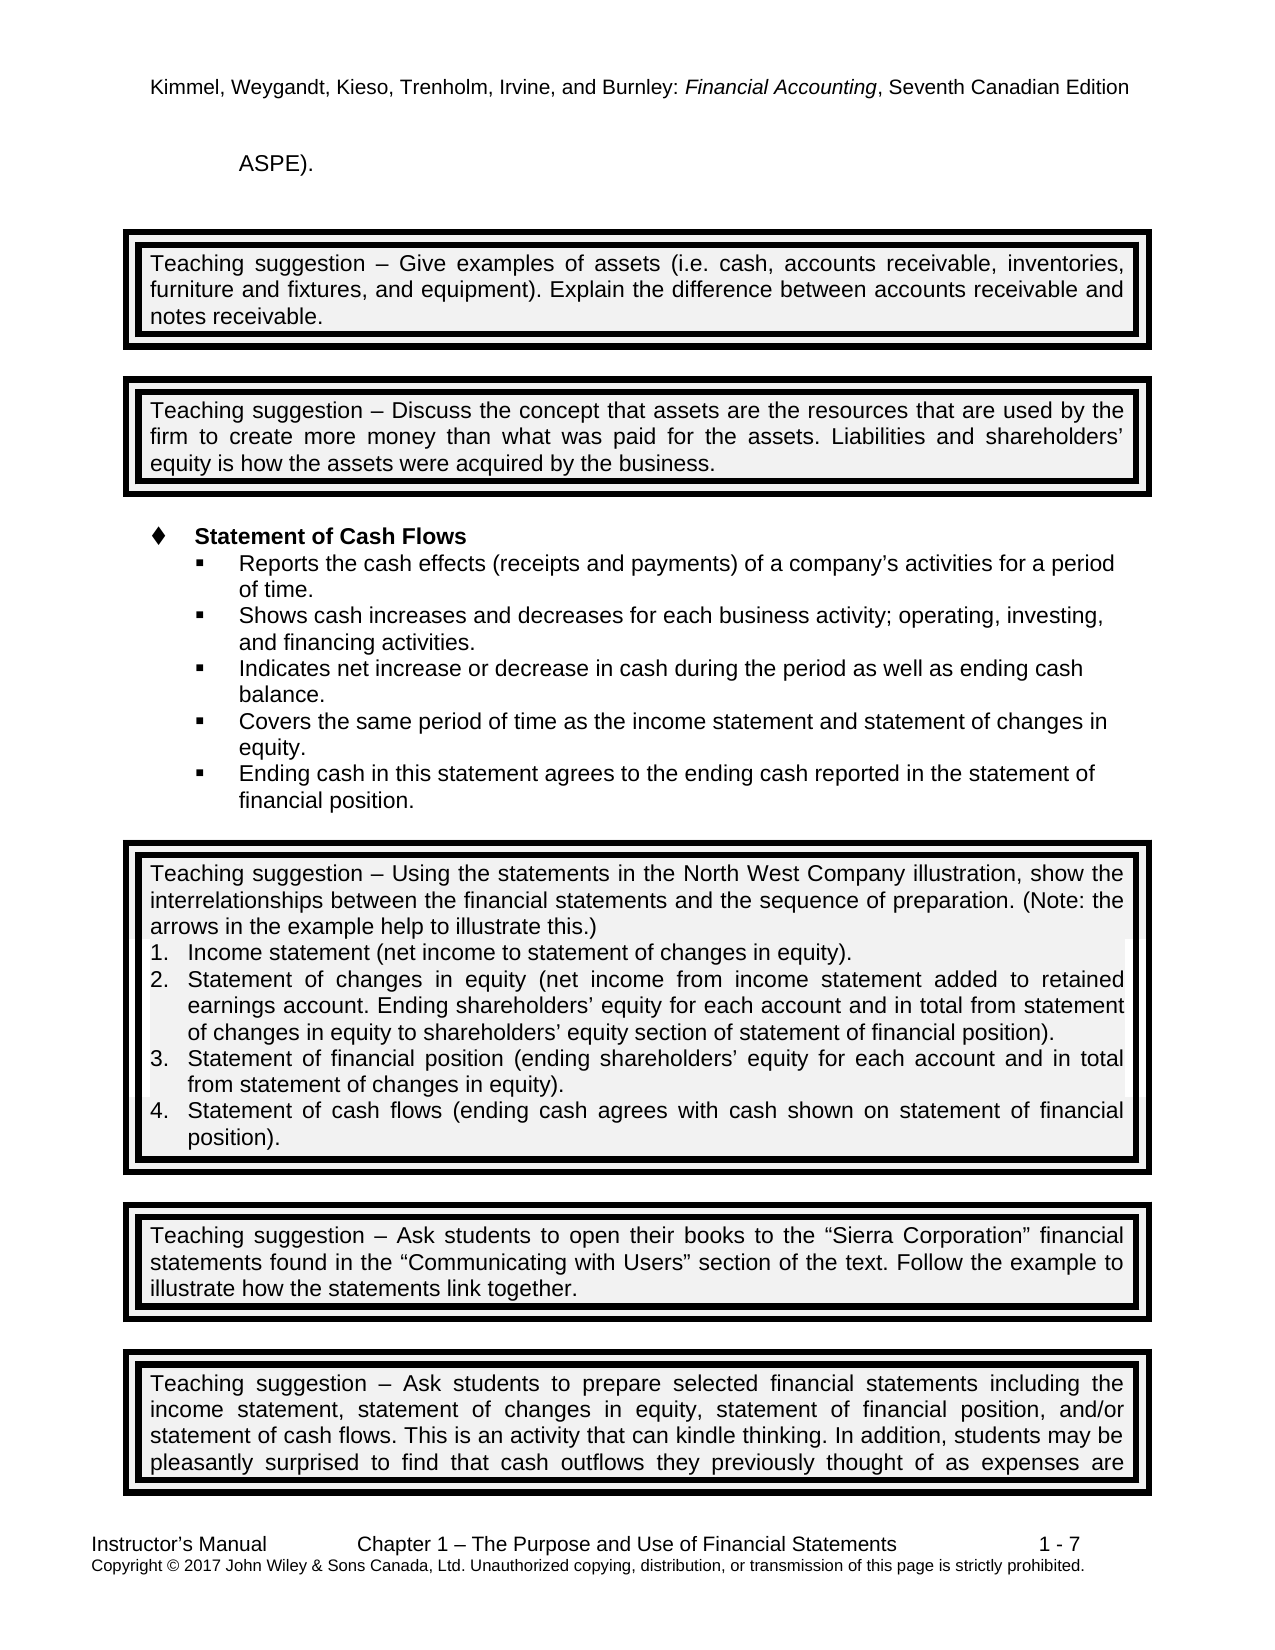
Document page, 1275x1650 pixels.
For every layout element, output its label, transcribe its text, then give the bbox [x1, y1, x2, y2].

text Ending cash in this statement agrees to the ending cash reported in the statement of financial position. [194, 760, 1125, 813]
text Indicates net increase or decrease in cash during the period as well as ending cash balance. [194, 655, 1125, 708]
text Teaching suggestion – Give examples of assets (i.e. cash, accounts receivable, inventories, furniture and fixtures, and equipment). Explain the difference between accounts receivable and notes receivable. [129, 235, 1146, 343]
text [129, 1355, 1146, 1489]
text Teaching suggestion – Using the statements in the North West Company illustration, show the interrelationships between the financial statements and the sequence of preparation. (Note: the arrows in the example help to illustrate this.) [129, 846, 1146, 939]
list Statement of cash flows (ending cash agrees with cash shown on statement of financial position). [129, 1077, 1146, 1169]
text Covers the same period of time as the income statement and statement of changes in equity. [194, 708, 1125, 760]
list Statement of financial position (ending shareholders’ equity for each account and in total from statement of changes in equity). [150, 1045, 1125, 1077]
text Statement of Cash Flows [150, 523, 1125, 549]
text Reports the cash effects (receipts and payments) of a company’s activities for a period of time. [194, 549, 1125, 602]
text Teaching suggestion – Discuss the concept that assets are the resources that are used by the firm to create more money than what was paid for the assets. Liabilities and shareholders’ equity is how the assets were acquired by the business. [129, 383, 1146, 491]
text Shows cash increases and decreases for each business activity; operating, investing, and financing activities. [194, 602, 1125, 655]
list Income statement (net income to statement of changes in equity). [150, 939, 1125, 966]
list Statement of changes in equity (net income from income statement added to retained earnings account. Ending shareholders’ equity for each account and in total from statement of changes in equity to shareholders’ equity section of statement of financial position). [150, 966, 1125, 1045]
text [194, 150, 1125, 176]
text Teaching suggestion – Ask students to open their books to the “Sierra Corporation” financial statements found in the “Communicating with Users” section of the text. Follow the example to illustrate how the statements link together. [129, 1208, 1146, 1316]
